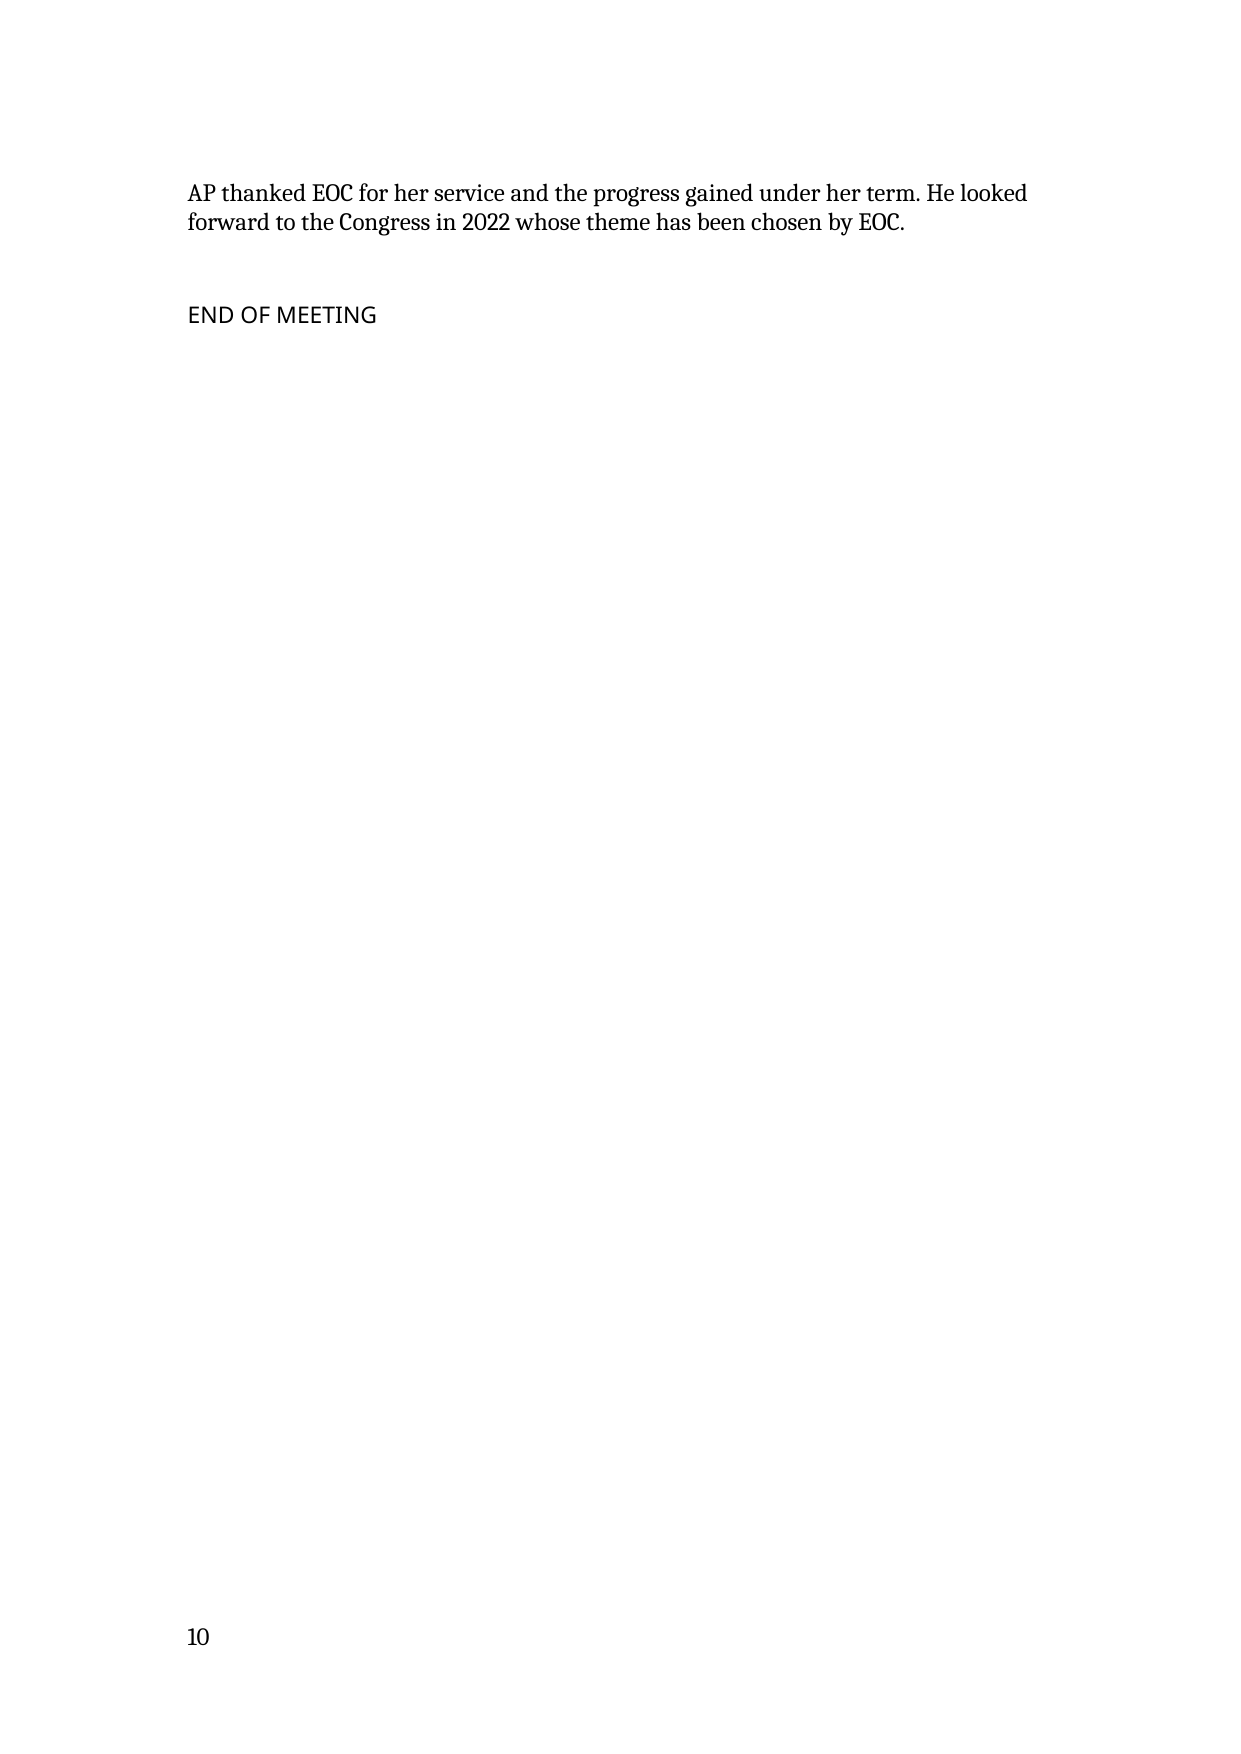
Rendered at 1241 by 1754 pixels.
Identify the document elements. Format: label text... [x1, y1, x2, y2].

text AP thanked EOC for her service and the progress gained under her term. He looked forward to the Congress in 2022 whose theme has been chosen by EOC. [187, 179, 1053, 236]
text END OF MEETING [187, 299, 1053, 330]
